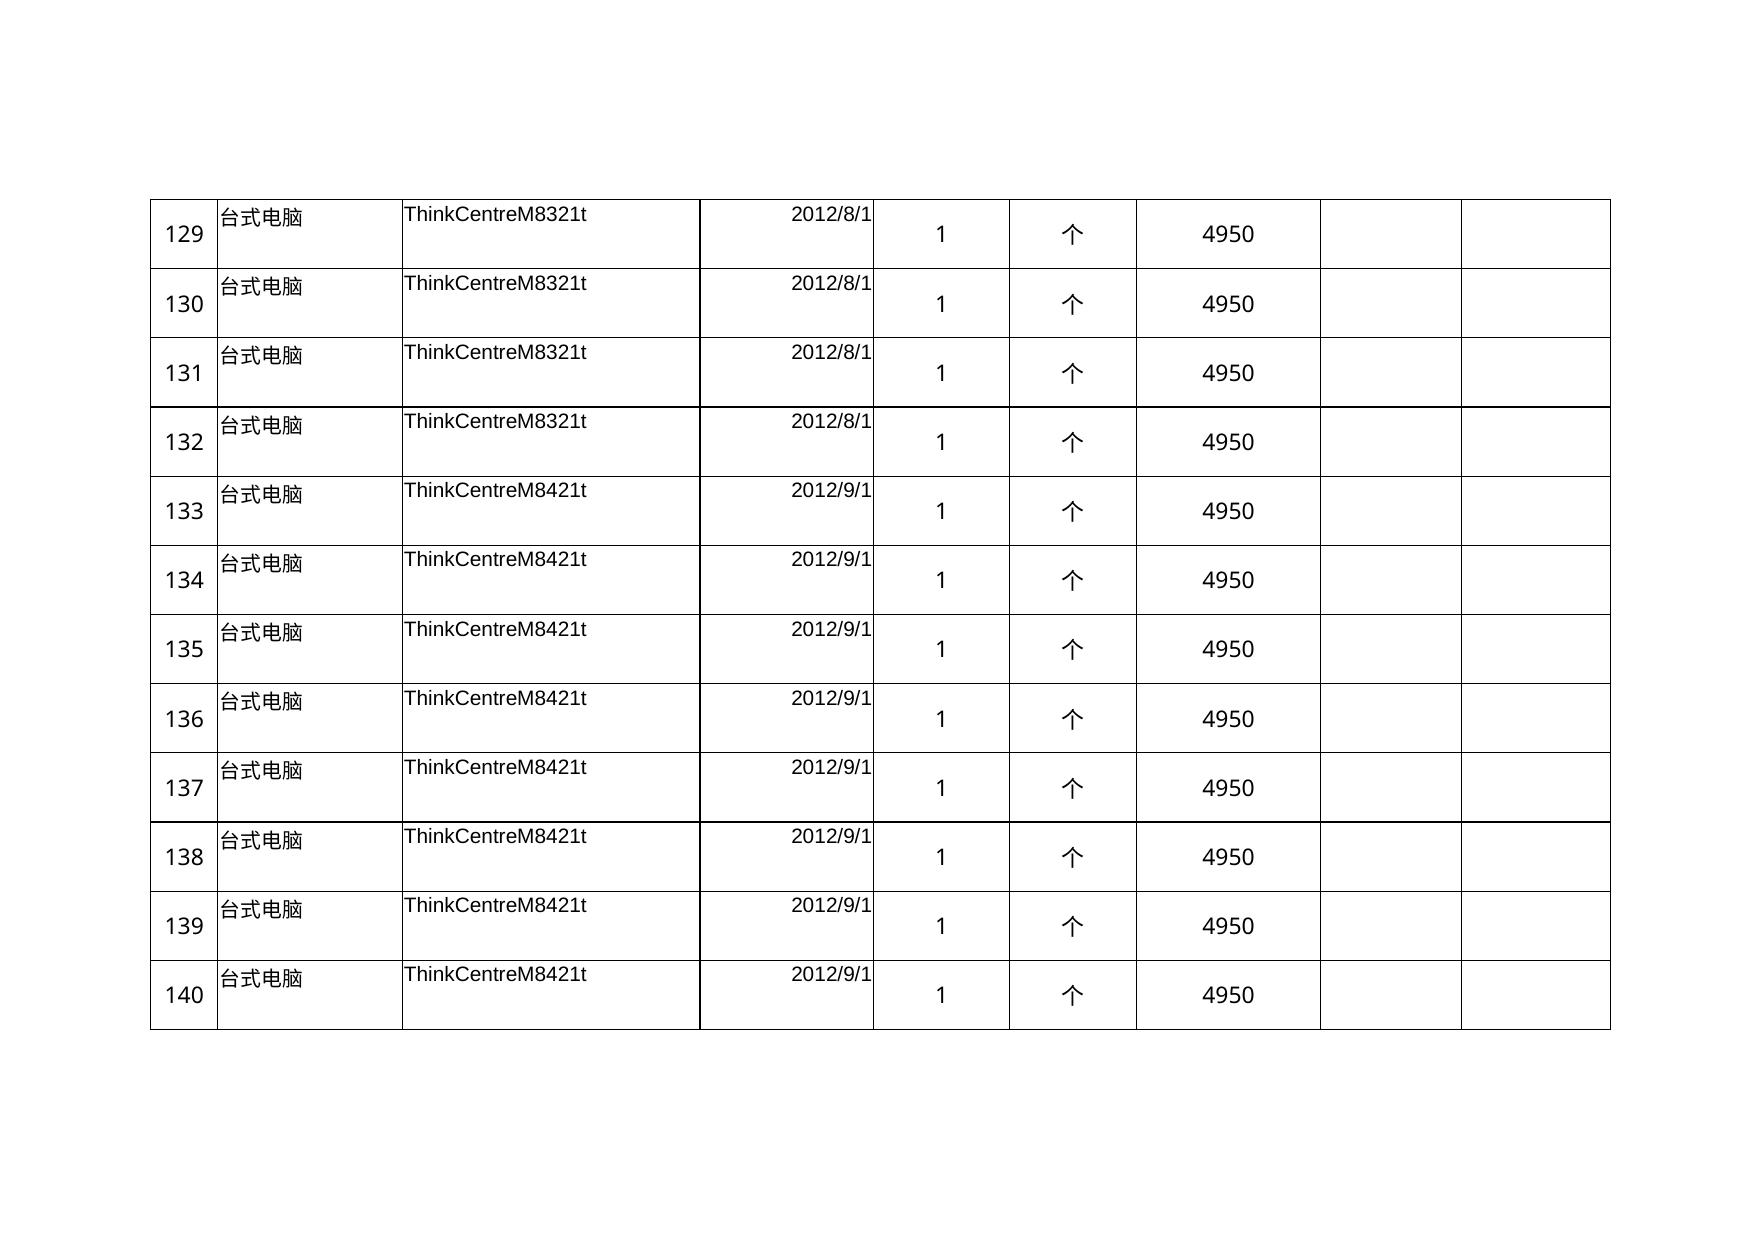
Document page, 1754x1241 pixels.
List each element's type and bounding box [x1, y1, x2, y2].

table_cell [1321, 200, 1461, 268]
table_cell [1321, 961, 1461, 1029]
table_cell [403, 546, 699, 614]
table_cell [874, 615, 1009, 683]
table_cell [1137, 892, 1320, 960]
table_cell [1010, 477, 1136, 545]
table_cell [1462, 684, 1610, 752]
table_cell [1321, 684, 1461, 752]
table_cell [1010, 823, 1136, 891]
table_cell [1462, 200, 1610, 268]
table_cell [1137, 615, 1320, 683]
table_cell [151, 338, 217, 406]
table_cell [1462, 892, 1610, 960]
table_cell [218, 546, 402, 614]
table_cell [403, 753, 699, 821]
table_cell [1137, 823, 1320, 891]
table_cell [1462, 408, 1610, 476]
table_cell [1010, 753, 1136, 821]
table_cell [1462, 961, 1610, 1029]
table_cell [1321, 892, 1461, 960]
table_cell [1321, 546, 1461, 614]
table_cell [403, 408, 699, 476]
table_cell [874, 823, 1009, 891]
table_cell [1462, 753, 1610, 821]
table_cell [218, 961, 402, 1029]
table_cell [874, 892, 1009, 960]
table_cell [403, 684, 699, 752]
table_cell [1321, 615, 1461, 683]
table_cell [218, 753, 402, 821]
table_cell [403, 892, 699, 960]
table_cell [701, 753, 873, 821]
table_cell [1010, 269, 1136, 337]
table_cell [701, 200, 873, 268]
table_cell [218, 269, 402, 337]
table_cell [151, 823, 217, 891]
table_cell [1462, 823, 1610, 891]
table_cell [218, 338, 402, 406]
table_cell [1137, 338, 1320, 406]
table_cell [1321, 477, 1461, 545]
table_cell [1010, 684, 1136, 752]
table_cell [218, 408, 402, 476]
table_cell [403, 823, 699, 891]
table_cell [218, 684, 402, 752]
table_cell [151, 546, 217, 614]
table_cell [1321, 338, 1461, 406]
table_cell [1462, 338, 1610, 406]
table_cell [403, 338, 699, 406]
table_cell [701, 892, 873, 960]
table_cell [1137, 200, 1320, 268]
table_cell [874, 408, 1009, 476]
table_cell [1321, 269, 1461, 337]
table_cell [874, 961, 1009, 1029]
table_cell [151, 892, 217, 960]
table_cell [218, 477, 402, 545]
table_cell [1010, 615, 1136, 683]
table_cell [1010, 892, 1136, 960]
table_cell [403, 961, 699, 1029]
table_cell [151, 408, 217, 476]
table_cell [1137, 408, 1320, 476]
table_cell [218, 823, 402, 891]
table_cell [874, 269, 1009, 337]
table_cell [701, 477, 873, 545]
table_cell [874, 753, 1009, 821]
table_cell [1321, 823, 1461, 891]
table_cell [151, 753, 217, 821]
table_cell [1462, 269, 1610, 337]
table_cell [1137, 684, 1320, 752]
table_cell [874, 684, 1009, 752]
table_cell [701, 546, 873, 614]
table_cell [1462, 546, 1610, 614]
table_cell [1137, 753, 1320, 821]
table_cell [874, 338, 1009, 406]
table_cell [701, 823, 873, 891]
table_cell [151, 961, 217, 1029]
table_cell [701, 961, 873, 1029]
table_cell [1462, 615, 1610, 683]
table_cell [1010, 961, 1136, 1029]
table_cell [218, 892, 402, 960]
table_cell [701, 338, 873, 406]
table_cell [151, 684, 217, 752]
table_cell [403, 200, 699, 268]
table_cell [701, 684, 873, 752]
table_cell [151, 477, 217, 545]
table_cell [1137, 546, 1320, 614]
table_cell [1321, 753, 1461, 821]
table_cell [151, 615, 217, 683]
table_cell [1321, 408, 1461, 476]
table_cell [1462, 477, 1610, 545]
table_cell [1010, 546, 1136, 614]
table_cell [218, 200, 402, 268]
table_cell [1010, 408, 1136, 476]
table_cell [1010, 200, 1136, 268]
table_cell [1010, 338, 1136, 406]
table_cell [1137, 269, 1320, 337]
table_cell [403, 269, 699, 337]
table_cell [701, 269, 873, 337]
table_cell [701, 408, 873, 476]
table_cell [403, 477, 699, 545]
table_cell [701, 615, 873, 683]
table_cell [151, 269, 217, 337]
table_cell [218, 615, 402, 683]
table_cell [874, 546, 1009, 614]
table_cell [874, 477, 1009, 545]
table_cell [1137, 961, 1320, 1029]
table_cell [403, 615, 699, 683]
table_cell [874, 200, 1009, 268]
table_cell [1137, 477, 1320, 545]
table_cell [151, 200, 217, 268]
